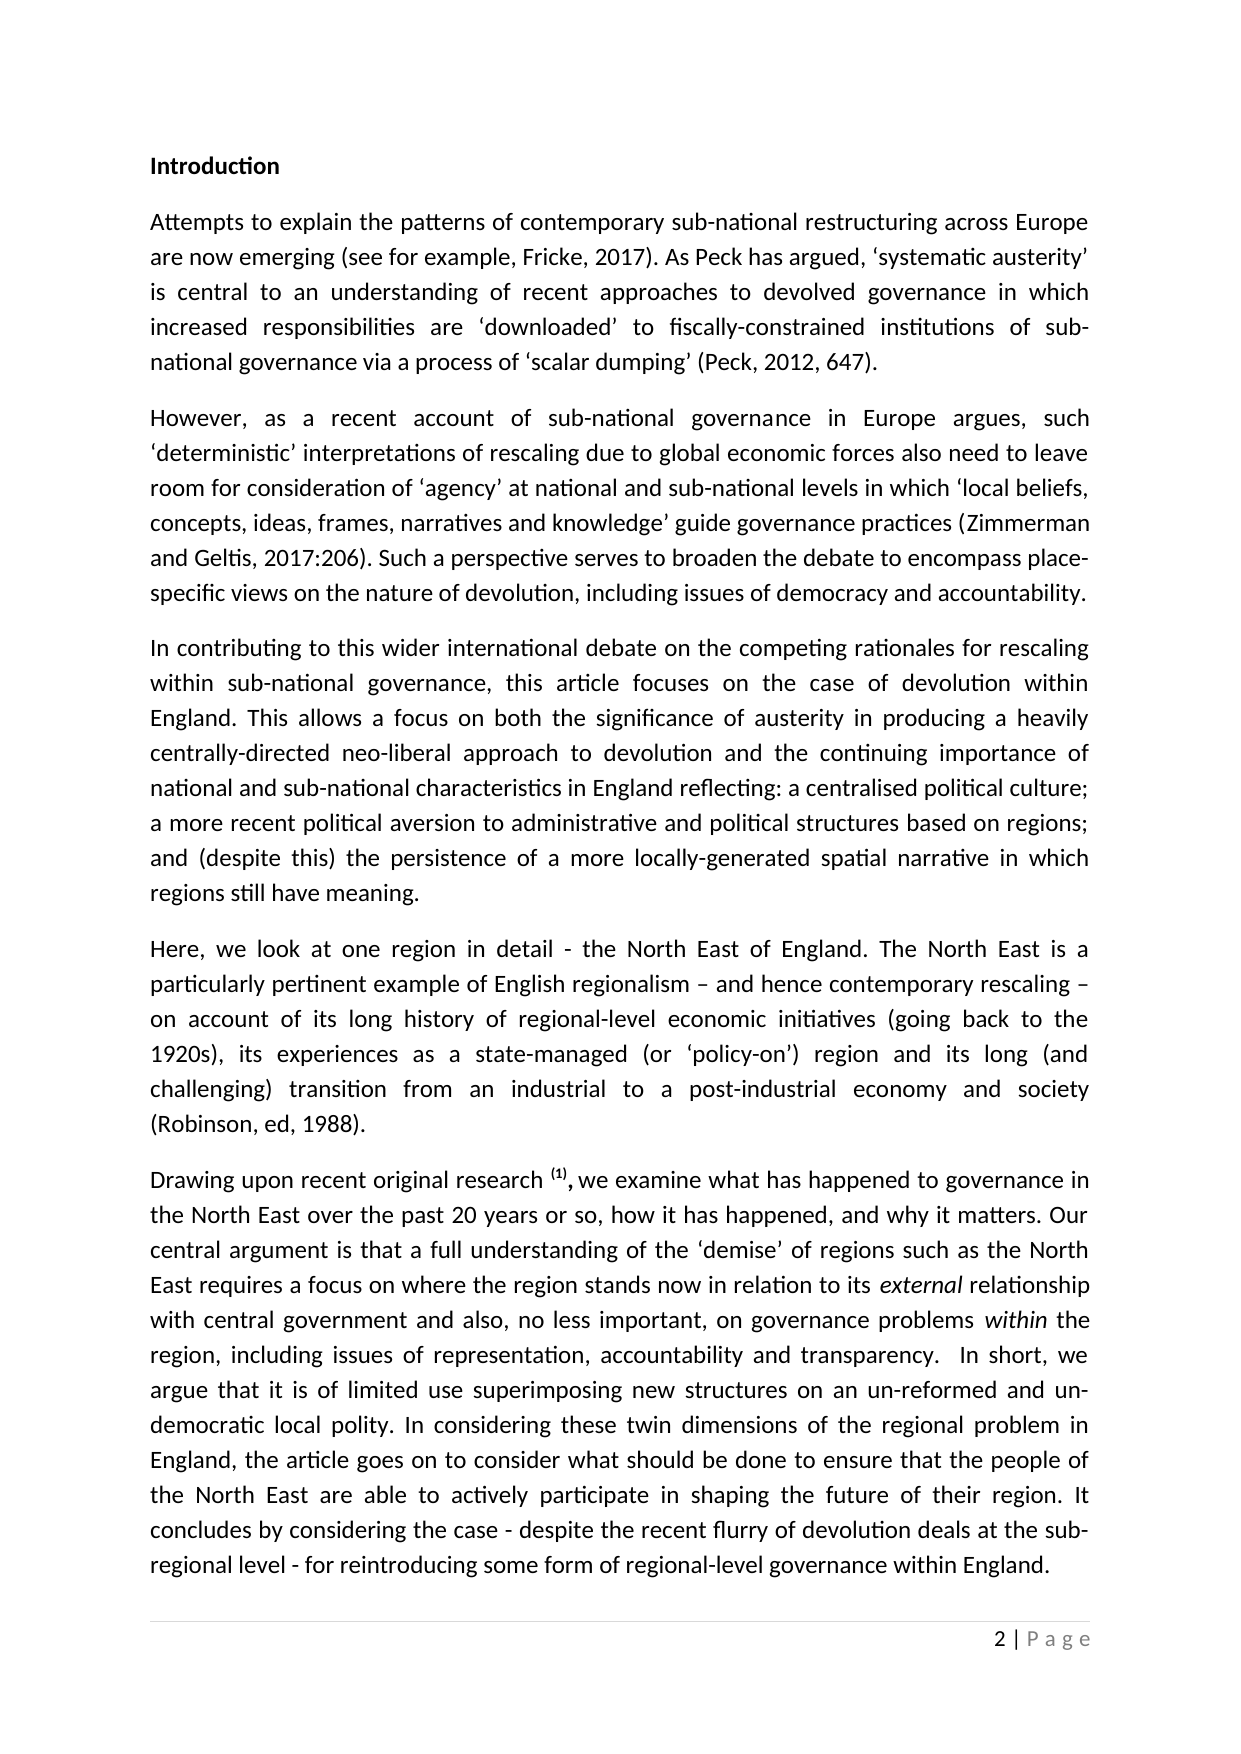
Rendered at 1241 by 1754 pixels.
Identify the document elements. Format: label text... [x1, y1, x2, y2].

text Introduction [150, 150, 1090, 181]
text However, as a recent account of sub-national governance in Europe argues, such ‘deterministic’ interpretations of rescaling due to global economic forces also need to leave room for consideration of ‘agency’ at national and sub-national levels in which ‘local beliefs, concepts, ideas, frames, narratives and knowledge’ guide governance practices (Zimmerman and Geltis, 2017:206). Such a perspective serves to broaden the debate to encompass place-specific views on the nature of devolution, including issues of democracy and accountability. [150, 402, 1090, 607]
text In contributing to this wider international debate on the competing rationales for rescaling within sub-national governance, this article focuses on the case of devolution within England. This allows a focus on both the significance of austerity in producing a heavily centrally-directed neo-liberal approach to devolution and the continuing importance of national and sub-national characteristics in England reflecting: a centralised political culture; a more recent political aversion to administrative and political structures based on regions; and (despite this) the persistence of a more locally-generated spatial narrative in which regions still have meaning. [150, 632, 1090, 908]
text Drawing upon recent original research (1), we examine what has happened to governance in the North East over the past 20 years or so, how it has happened, and why it matters. Our central argument is that a full understanding of the ‘demise’ of regions such as the North East requires a focus on where the region stands now in relation to its external relationship with central government and also, no less important, on governance problems within the region, including issues of representation, accountability and transparency. In short, we argue that it is of limited use superimposing new structures on an un-reformed and un-democratic local polity. In considering these twin dimensions of the regional problem in England, the article goes on to consider what should be done to ensure that the people of the North East are able to actively participate in shaping the future of their region. It concludes by considering the case - despite the recent flurry of devolution deals at the sub-regional level - for reintroducing some form of regional-level governance within England. [150, 1164, 1090, 1580]
text Here, we look at one region in detail - the North East of England. The North East is a particularly pertinent example of English regionalism – and hence contemporary rescaling – on account of its long history of regional-level economic initiatives (going back to the 1920s), its experiences as a state-managed (or ‘policy-on’) region and its long (and challenging) transition from an industrial to a post-industrial economy and society (Robinson, ed, 1988). [150, 933, 1090, 1139]
text Attempts to explain the patterns of contemporary sub-national restructuring across Europe are now emerging (see for example, Fricke, 2017). As Peck has argued, ‘systematic austerity’ is central to an understanding of recent approaches to devolved governance in which increased responsibilities are ‘downloaded’ to fiscally-constrained institutions of sub-national governance via a process of ‘scalar dumping’ (Peck, 2012, 647). [150, 206, 1090, 376]
